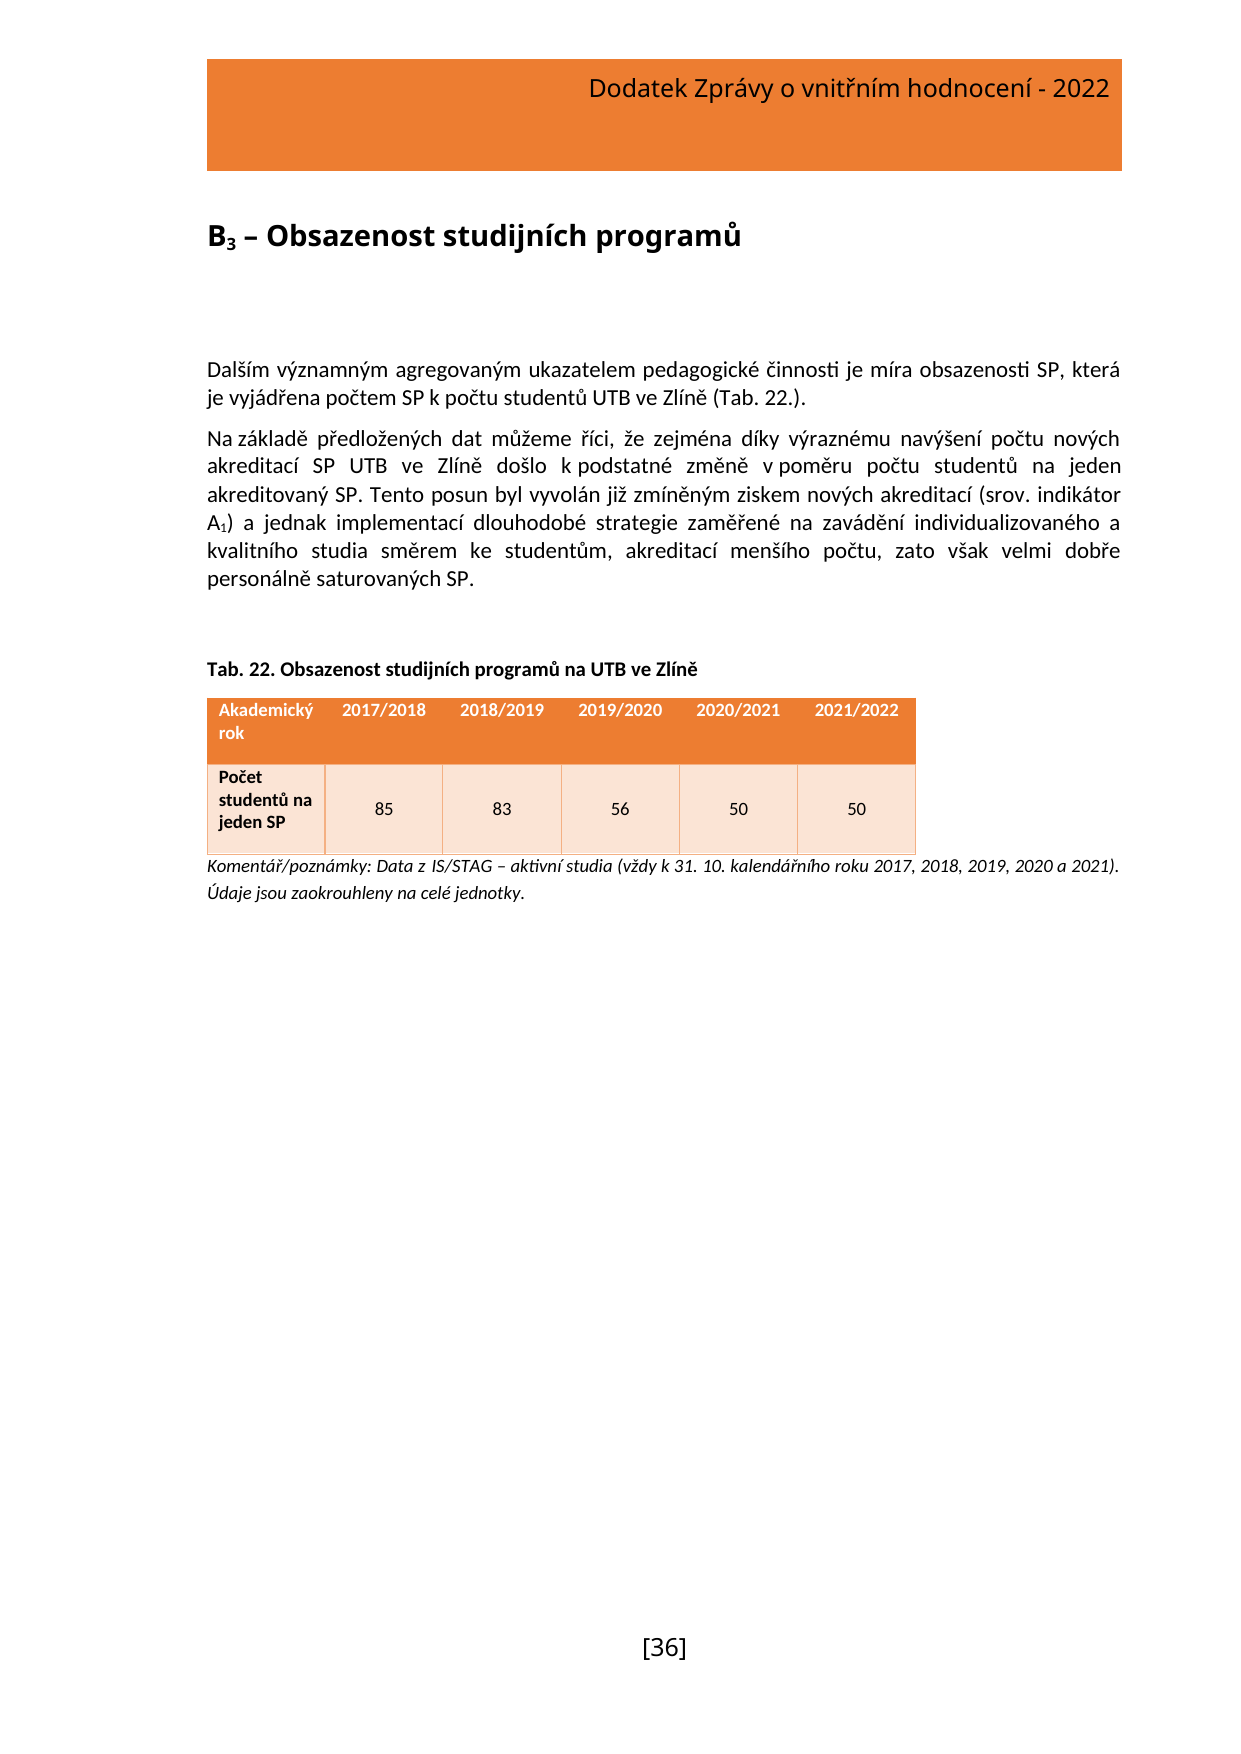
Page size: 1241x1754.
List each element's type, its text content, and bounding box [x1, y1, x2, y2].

table_header 2019/2020 [562, 699, 679, 764]
table_cell 50 [798, 765, 915, 853]
table_header 2020/2021 [680, 699, 797, 764]
text Dalším významným agregovaným ukazatelem pedagogické činnosti je míra obsazenosti SP, která je vyjádřena počtem SP k počtu studentů UTB ve Zlíně (Tab. 22.). [207, 355, 1122, 411]
table_header 2017/2018 [326, 699, 442, 764]
table_header Akademický rok [208, 699, 324, 764]
text Na základě předložených dat můžeme říci, že zejména díky výraznému navýšení počtu nových akreditací SP UTB ve Zlíně došlo k podstatné změně v poměru počtu studentů na jeden akreditovaný SP. Tento posun byl vyvolán již zmíněným ziskem nových akreditací (srov. indikátor A1) a jednak implementací dlouhodobé strategie zaměřené na zavádění individualizovaného a kvalitního studia směrem ke studentům, akreditací menšího počtu, zato však velmi dobře personálně saturovaných SP. [207, 424, 1122, 592]
table_cell 56 [562, 765, 679, 853]
table_cell 50 [680, 765, 797, 853]
table_cell 83 [443, 765, 561, 853]
subtitle B3 – Obsazenost studijních programů [207, 215, 1122, 255]
text Tab. 22. Obsazenost studijních programů na UTB ve Zlíně [207, 656, 1122, 681]
table_header 2018/2019 [443, 699, 561, 764]
text Komentář/poznámky: Data z IS/STAG – aktivní studia (vždy k 31. 10. kalendářního roku 2017, 2018, 2019, 2020 a 2021). Údaje jsou zaokrouhleny na celé jednotky. [207, 854, 1122, 904]
table_cell 85 [326, 765, 442, 853]
table_cell Počet studentů na jeden SP [208, 765, 324, 853]
table_header 2021/2022 [798, 699, 915, 764]
